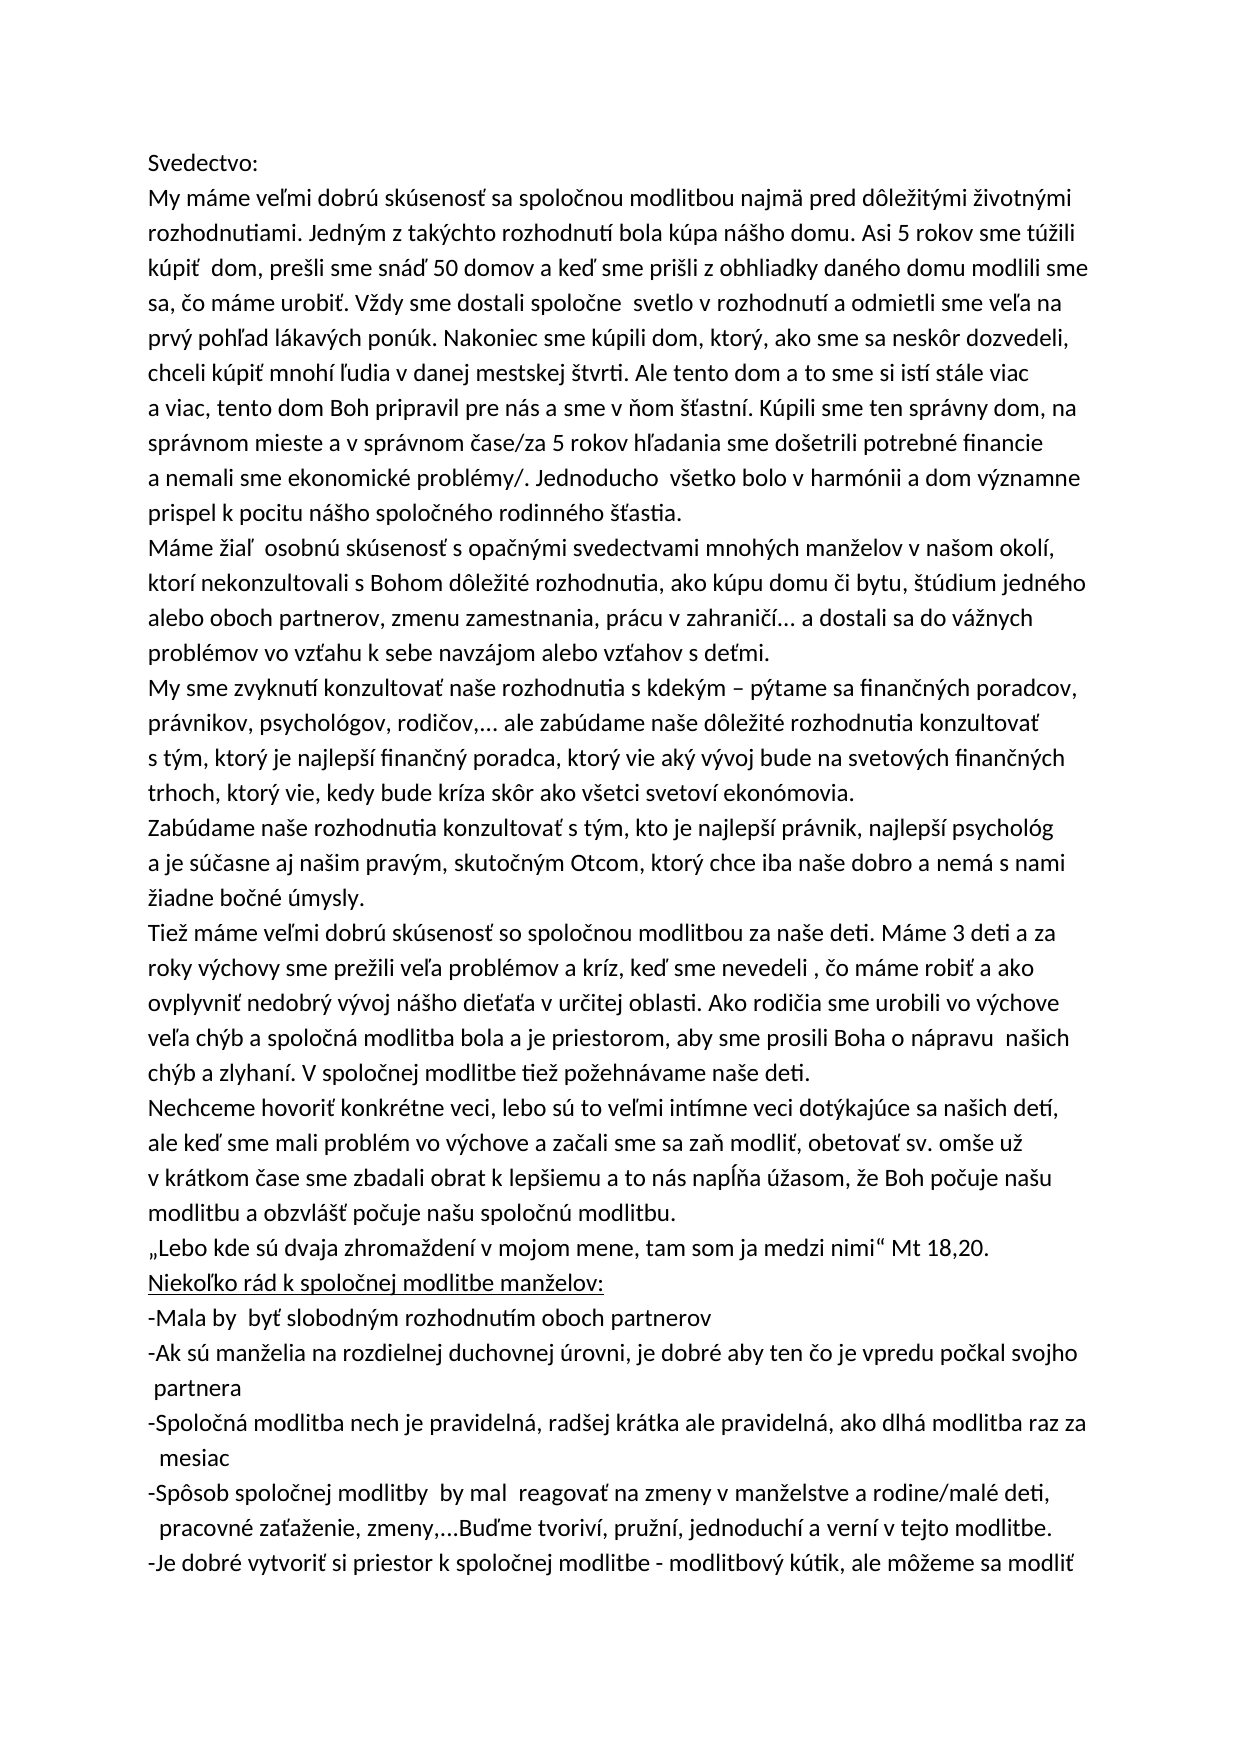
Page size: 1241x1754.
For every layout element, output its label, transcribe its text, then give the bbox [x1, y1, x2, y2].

text -Je dobré vytvoriť si priestor k spoločnej modlitbe - modlitbový kútik, ale môžeme sa modliť [148, 1548, 1093, 1578]
text My máme veľmi dobrú skúsenosť sa spoločnou modlitbou najmä pred dôležitými životnými rozhodnutiami. Jedným z takýchto rozhodnutí bola kúpa nášho domu. Asi 5 rokov sme túžili kúpiť dom, prešli sme snáď 50 domov a keď sme prišli z obhliadky daného domu modlili sme sa, čo máme urobiť. Vždy sme dostali spoločne svetlo v rozhodnutí a odmietli sme veľa na prvý pohľad lákavých ponúk. Nakoniec sme kúpili dom, ktorý, ako sme sa neskôr dozvedeli, chceli kúpiť mnohí ľudia v danej mestskej štvrti. Ale tento dom a to sme si istí stále viac a viac, tento dom Boh pripravil pre nás a sme v ňom šťastní. Kúpili sme ten správny dom, na správnom mieste a v správnom čase/za 5 rokov hľadania sme došetrili potrebné financie a nemali sme ekonomické problémy/. Jednoducho všetko bolo v harmónii a dom významne prispel k pocitu nášho spoločného rodinného šťastia. [148, 183, 1093, 528]
text Niekoľko rád k spoločnej modlitbe manželov: [148, 1268, 1093, 1298]
text -Mala by byť slobodným rozhodnutím oboch partnerov [148, 1303, 1093, 1333]
text mesiac [148, 1443, 1093, 1473]
text partnera [148, 1373, 1093, 1403]
text Nechceme hovoriť konkrétne veci, lebo sú to veľmi intímne veci dotýkajúce sa našich detí, ale keď sme mali problém vo výchove a začali sme sa zaň modliť, obetovať sv. omše už v krátkom čase sme zbadali obrat k lepšiemu a to nás napĺňa úžasom, že Boh počuje našu modlitbu a obzvlášť počuje našu spoločnú modlitbu. [148, 1093, 1093, 1228]
text Tiež máme veľmi dobrú skúsenosť so spoločnou modlitbou za naše deti. Máme 3 deti a za roky výchovy sme prežili veľa problémov a kríz, keď sme nevedeli , čo máme robiť a ako ovplyvniť nedobrý vývoj nášho dieťaťa v určitej oblasti. Ako rodičia sme urobili vo výchove veľa chýb a spoločná modlitba bola a je priestorom, aby sme prosili Boha o nápravu našich chýb a zlyhaní. V spoločnej modlitbe tiež požehnávame naše deti. [148, 918, 1093, 1088]
text Zabúdame naše rozhodnutia konzultovať s tým, kto je najlepší právnik, najlepší psychológ a je súčasne aj našim pravým, skutočným Otcom, ktorý chce iba naše dobro a nemá s nami žiadne bočné úmysly. [148, 813, 1093, 913]
text -Spôsob spoločnej modlitby by mal reagovať na zmeny v manželstve a rodine/malé deti, [148, 1478, 1093, 1508]
text -Spoločná modlitba nech je pravidelná, radšej krátka ale pravidelná, ako dlhá modlitba raz za [148, 1408, 1093, 1438]
text Máme žiaľ osobnú skúsenosť s opačnými svedectvami mnohých manželov v našom okolí, ktorí nekonzultovali s Bohom dôležité rozhodnutia, ako kúpu domu či bytu, štúdium jedného alebo oboch partnerov, zmenu zamestnania, prácu v zahraničí... a dostali sa do vážnych problémov vo vzťahu k sebe navzájom alebo vzťahov s deťmi. [148, 533, 1093, 668]
text „Lebo kde sú dvaja zhromaždení v mojom mene, tam som ja medzi nimi“ Mt 18,20. [148, 1233, 1093, 1263]
text Svedectvo: [148, 148, 1093, 178]
text pracovné zaťaženie, zmeny,...Buďme tvoriví, pružní, jednoduchí a verní v tejto modlitbe. [148, 1513, 1093, 1543]
text My sme zvyknutí konzultovať naše rozhodnutia s kdekým – pýtame sa finančných poradcov, právnikov, psychológov, rodičov,... ale zabúdame naše dôležité rozhodnutia konzultovať s tým, ktorý je najlepší finančný poradca, ktorý vie aký vývoj bude na svetových finančných trhoch, ktorý vie, kedy bude kríza skôr ako všetci svetoví ekonómovia. [148, 673, 1093, 808]
text -Ak sú manželia na rozdielnej duchovnej úrovni, je dobré aby ten čo je vpredu počkal svojho [148, 1338, 1093, 1368]
